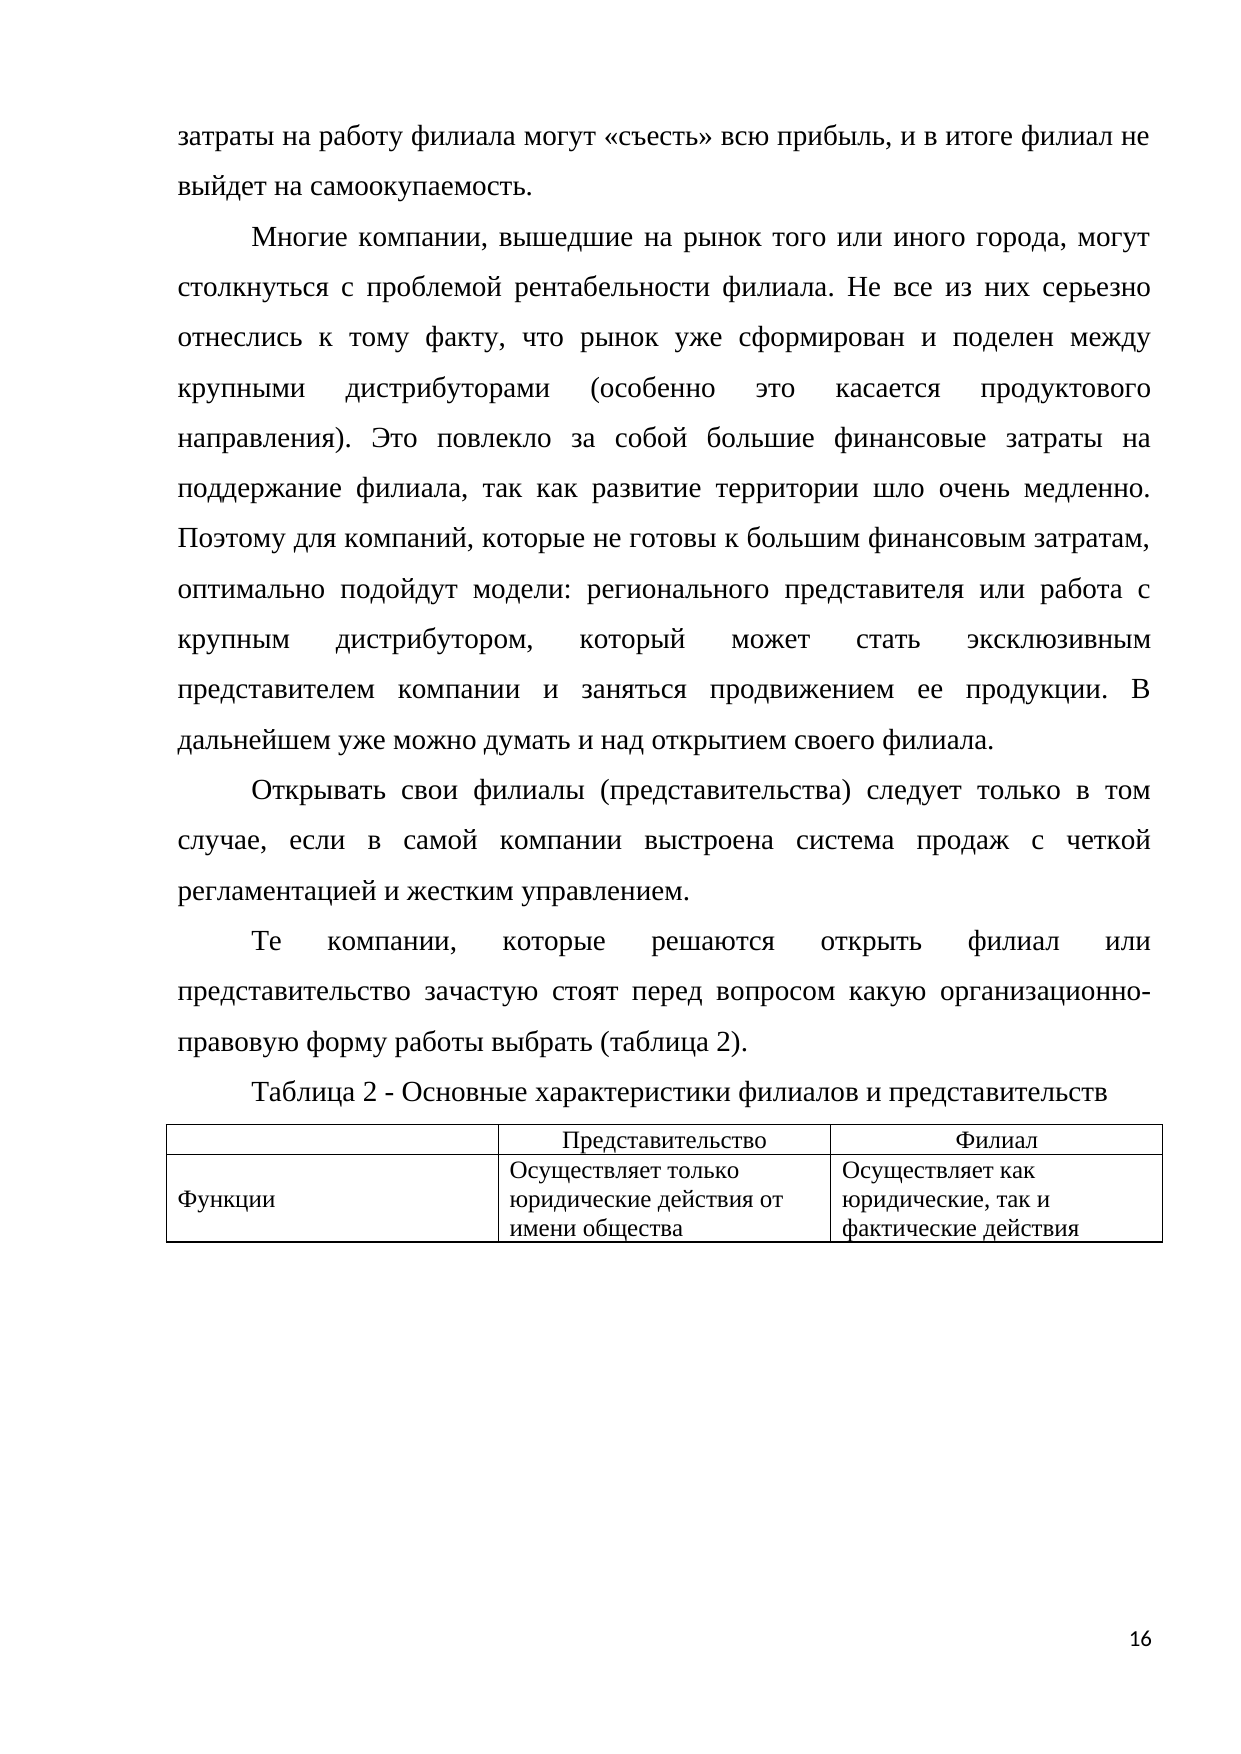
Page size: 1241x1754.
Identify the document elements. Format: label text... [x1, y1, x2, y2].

table_cell Функции [167, 1155, 498, 1241]
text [177, 118, 1152, 202]
text Многие компании, вышедшие на рынок того или иного города, могут столкнуться с проблемой рентабельности филиала. Не все из них серьезно отнеслись к тому факту, что рынок уже сформирован и поделен между крупными дистрибуторами (особенно это касается продуктового направления). Это повлекло за собой большие финансовые затраты на поддержание филиала, так как развитие территории шло очень медленно. Поэтому для компаний, которые не готовы к большим финансовым затратам, оптимально подойдут модели: регионального представителя или работа с крупным дистрибутором, который может стать эксклюзивным представителем компании и заняться продвижением ее продукции. В дальнейшем уже можно думать и над открытием своего филиала. [177, 219, 1152, 755]
table_cell Осуществляет только юридические действия от имени общества [499, 1155, 830, 1241]
table_header Представительство [499, 1125, 830, 1154]
table_header [167, 1125, 498, 1154]
table_cell Осуществляет как юридические, так и фактические действия [831, 1155, 1162, 1241]
text Открывать свои филиалы (представительства) следует только в том случае, если в самой компании выстроена система продаж с четкой регламентацией и жестким управлением. [177, 772, 1152, 906]
table_header Филиал [831, 1125, 1162, 1154]
text Те компании, которые решаются открыть филиал или представительство зачастую стоят перед вопросом какую организационно-правовую форму работы выбрать (таблица 2). [177, 923, 1152, 1057]
text Таблица 2 - Основные характеристики филиалов и представительств [177, 1074, 1152, 1108]
